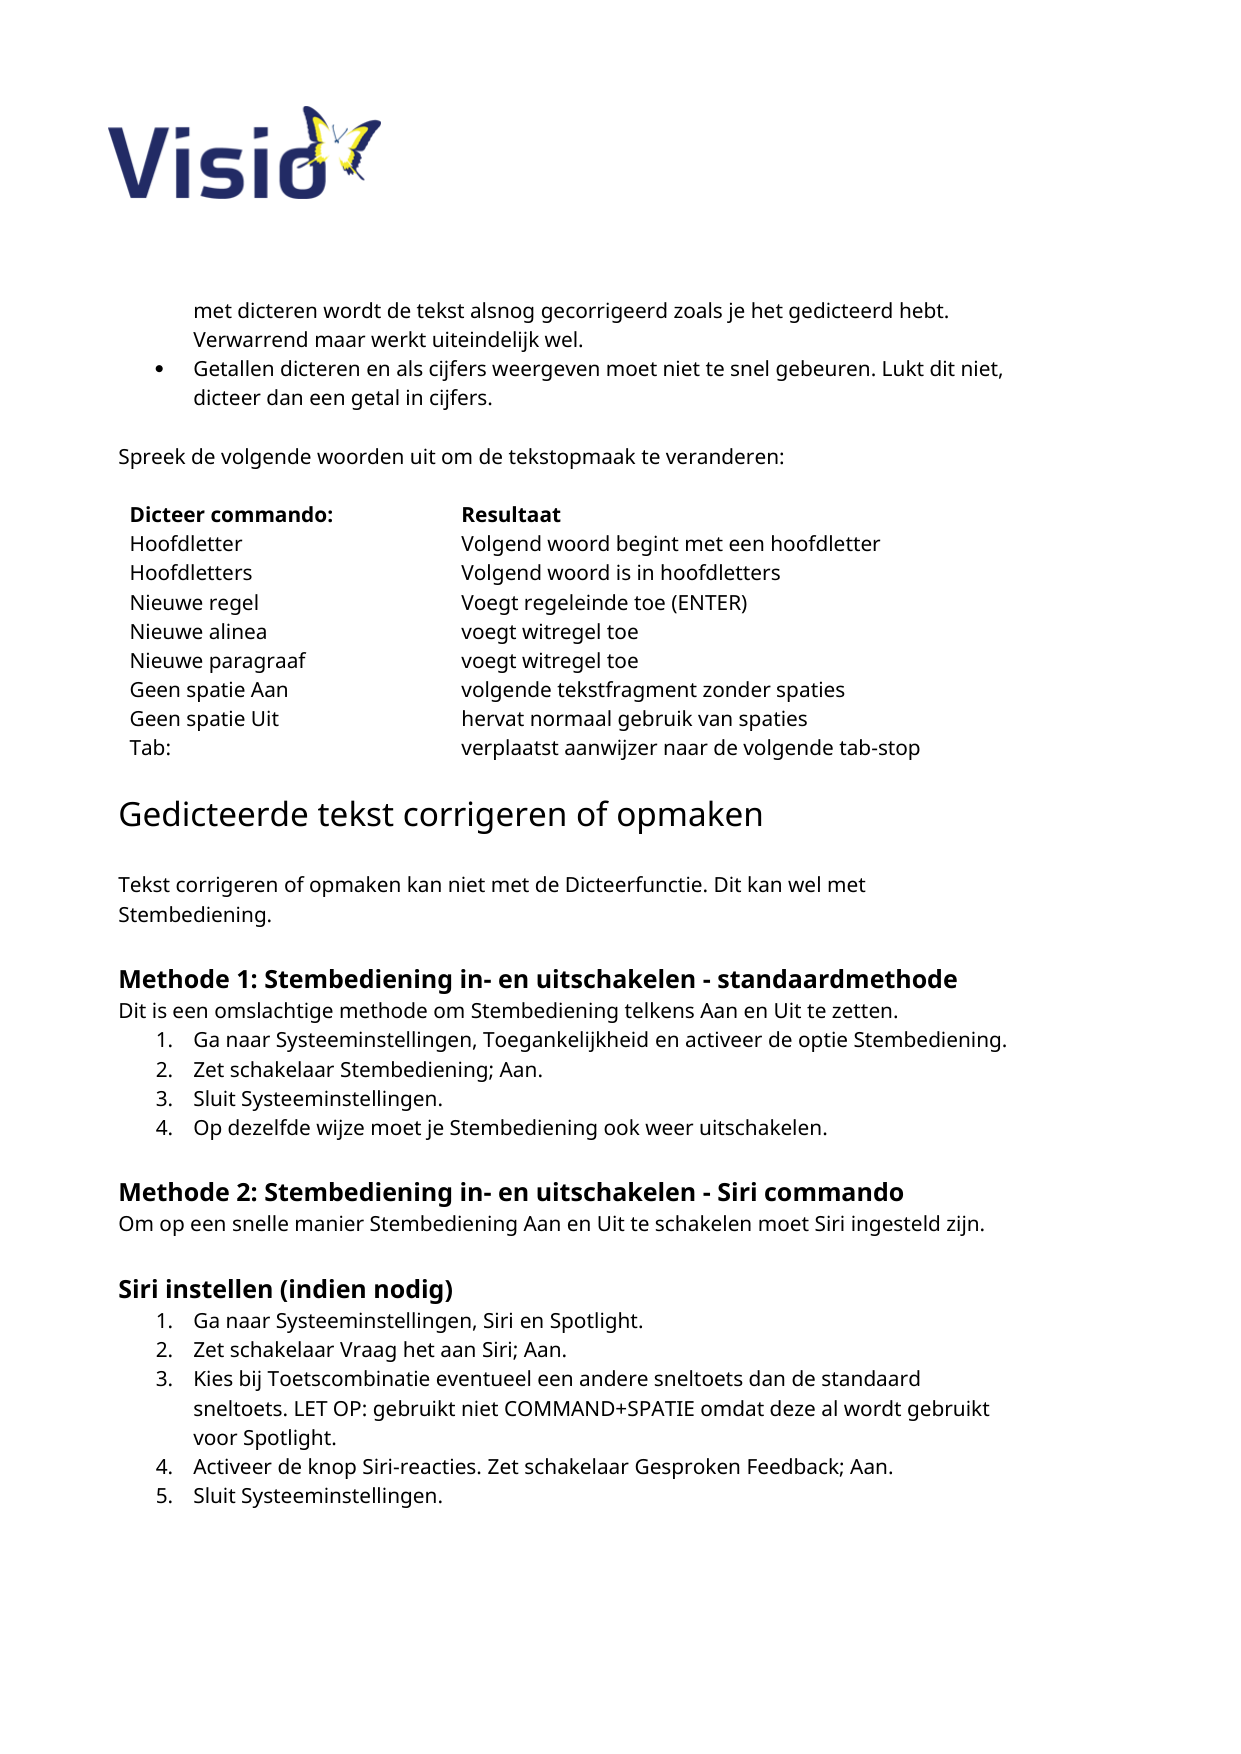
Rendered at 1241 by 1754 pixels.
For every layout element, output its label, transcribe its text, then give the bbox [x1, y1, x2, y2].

text Spreek de volgende woorden uit om de tekstopmaak te veranderen: [118, 441, 1016, 470]
table_header Resultaat [450, 500, 1015, 529]
table_cell voegt witregel toe [450, 645, 1015, 674]
table_cell Volgend woord begint met een hoofdletter [450, 529, 1015, 558]
subtitle Methode 2: Stembediening in- en uitschakelen - Siri commando [118, 1175, 1016, 1209]
list Op dezelfde wijze moet je Stembediening ook weer uitschakelen. [156, 1112, 1016, 1141]
table_cell Volgend woord is in hoofdletters [450, 558, 1015, 587]
table_cell Voegt regeleinde toe (ENTER) [450, 587, 1015, 616]
table_cell Nieuwe paragraaf [118, 645, 450, 674]
picture [96, 101, 392, 202]
table_cell voegt witregel toe [450, 616, 1015, 645]
list Getallen dicteren en als cijfers weergeven moet niet te snel gebeuren. Lukt dit niet, dicteer dan een getal in cijfers. [156, 354, 1016, 412]
table_cell Tab: [118, 733, 450, 762]
list Ga naar Systeeminstellingen, Toegankelijkheid en activeer de optie Stembediening. [156, 1025, 1016, 1054]
table_cell hervat normaal gebruik van spaties [450, 704, 1015, 733]
list Kies bij Toetscombinatie eventueel een andere sneltoets dan de standaard sneltoets. LET OP: gebruikt niet COMMAND+SPATIE omdat deze al wordt gebruikt voor Spotlight. [156, 1364, 1016, 1451]
table_cell Geen spatie Uit [118, 704, 450, 733]
subtitle Siri instellen (indien nodig) [118, 1271, 1016, 1305]
table_cell volgende tekstfragment zonder spaties [450, 675, 1015, 704]
table_cell Nieuwe alinea [118, 616, 450, 645]
subtitle Methode 1: Stembediening in- en uitschakelen - standaardmethode [118, 962, 1016, 996]
table_cell Hoofdletters [118, 558, 450, 587]
list Zet schakelaar Vraag het aan Siri; Aan. [156, 1334, 1016, 1364]
subtitle Gedicteerde tekst corrigeren of opmaken [118, 791, 1016, 837]
text Tekst corrigeren of opmaken kan niet met de Dicteerfunctie. Dit kan wel met Stembediening. [118, 870, 1016, 928]
table_cell Hoofdletter [118, 529, 450, 558]
table_header Dicteer commando: [118, 500, 450, 529]
table_cell Nieuwe regel [118, 587, 450, 616]
text Om op een snelle manier Stembediening Aan en Uit te schakelen moet Siri ingesteld zijn. [118, 1209, 1016, 1238]
table_cell Geen spatie Aan [118, 675, 450, 704]
list Activeer de knop Siri-reacties. Zet schakelaar Gesproken Feedback; Aan. [156, 1451, 1016, 1480]
text Dit is een omslachtige methode om Stembediening telkens Aan en Uit te zetten. [118, 996, 1016, 1025]
table_cell verplaatst aanwijzer naar de volgende tab-stop [450, 733, 1015, 762]
list Sluit Systeeminstellingen. [156, 1480, 1016, 1509]
list Zet schakelaar Stembediening; Aan. [156, 1054, 1016, 1083]
list Ga naar Systeeminstellingen, Siri en Spotlight. [156, 1305, 1016, 1334]
list Sluit Systeeminstellingen. [156, 1083, 1016, 1112]
